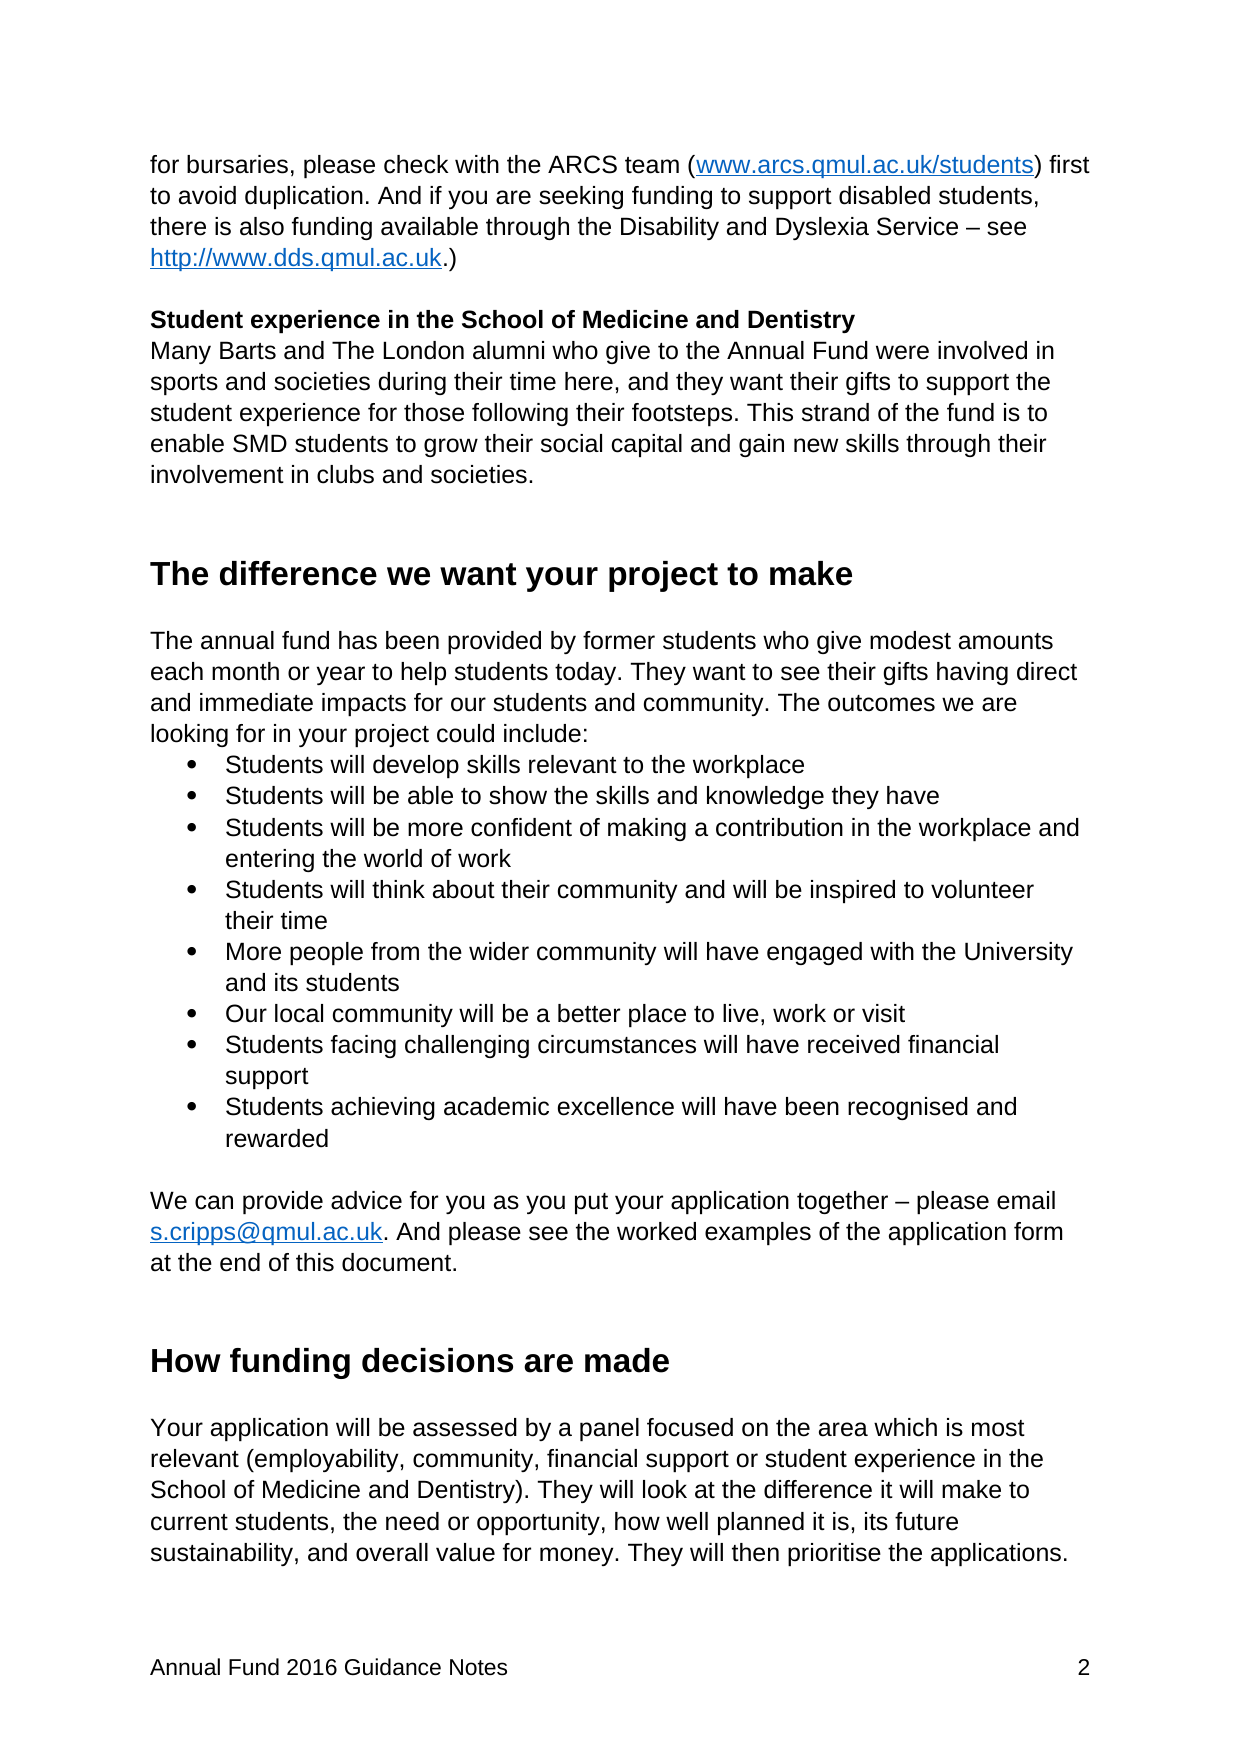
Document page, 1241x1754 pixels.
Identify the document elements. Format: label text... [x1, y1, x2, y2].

list Students will be more confident of making a contribution in the workplace and entering the world of work [187, 812, 1090, 872]
text Your application will be assessed by a panel focused on the area which is most relevant (employability, community, financial support or student experience in the School of Medicine and Dentistry). They will look at the difference it will make to current students, the need or opportunity, how well planned it is, its future sustainability, and overall value for money. They will then prioritise the applications. [150, 1413, 1090, 1566]
list Students facing challenging circumstances will have received financial support [187, 1030, 1090, 1090]
list Students will develop skills relevant to the workplace [187, 750, 1090, 779]
list Our local community will be a better place to live, work or visit [187, 999, 1090, 1028]
text Many Barts and The London alumni who give to the Annual Fund were involved in sports and societies during their time here, and they want their gifts to support the student experience for those following their footsteps. This strand of the fund is to enable SMD students to grow their social capital and gain new skills through their involvement in clubs and societies. [150, 336, 1090, 489]
text How funding decisions are made [150, 1341, 1090, 1379]
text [150, 150, 1090, 272]
text The difference we want your project to make [150, 553, 1090, 592]
text The annual fund has been provided by former students who give modest amounts each month or year to help students today. They want to see their gifts having direct and immediate impacts for our students and community. The outcomes we are looking for in your project could include: [150, 626, 1090, 748]
list Students achieving academic excellence will have been recognised and rewarded [187, 1092, 1090, 1152]
text We can provide advice for you as you put your application together – please email s.cripps@qmul.ac.uk. And please see the worked examples of the application form at the end of this document. [150, 1186, 1090, 1276]
list Students will think about their community and will be inspired to volunteer their time [187, 875, 1090, 934]
text Student experience in the School of Medicine and Dentistry [150, 305, 1090, 334]
list Students will be able to show the skills and knowledge they have [187, 781, 1090, 810]
list More people from the wider community will have engaged with the University and its students [187, 937, 1090, 997]
